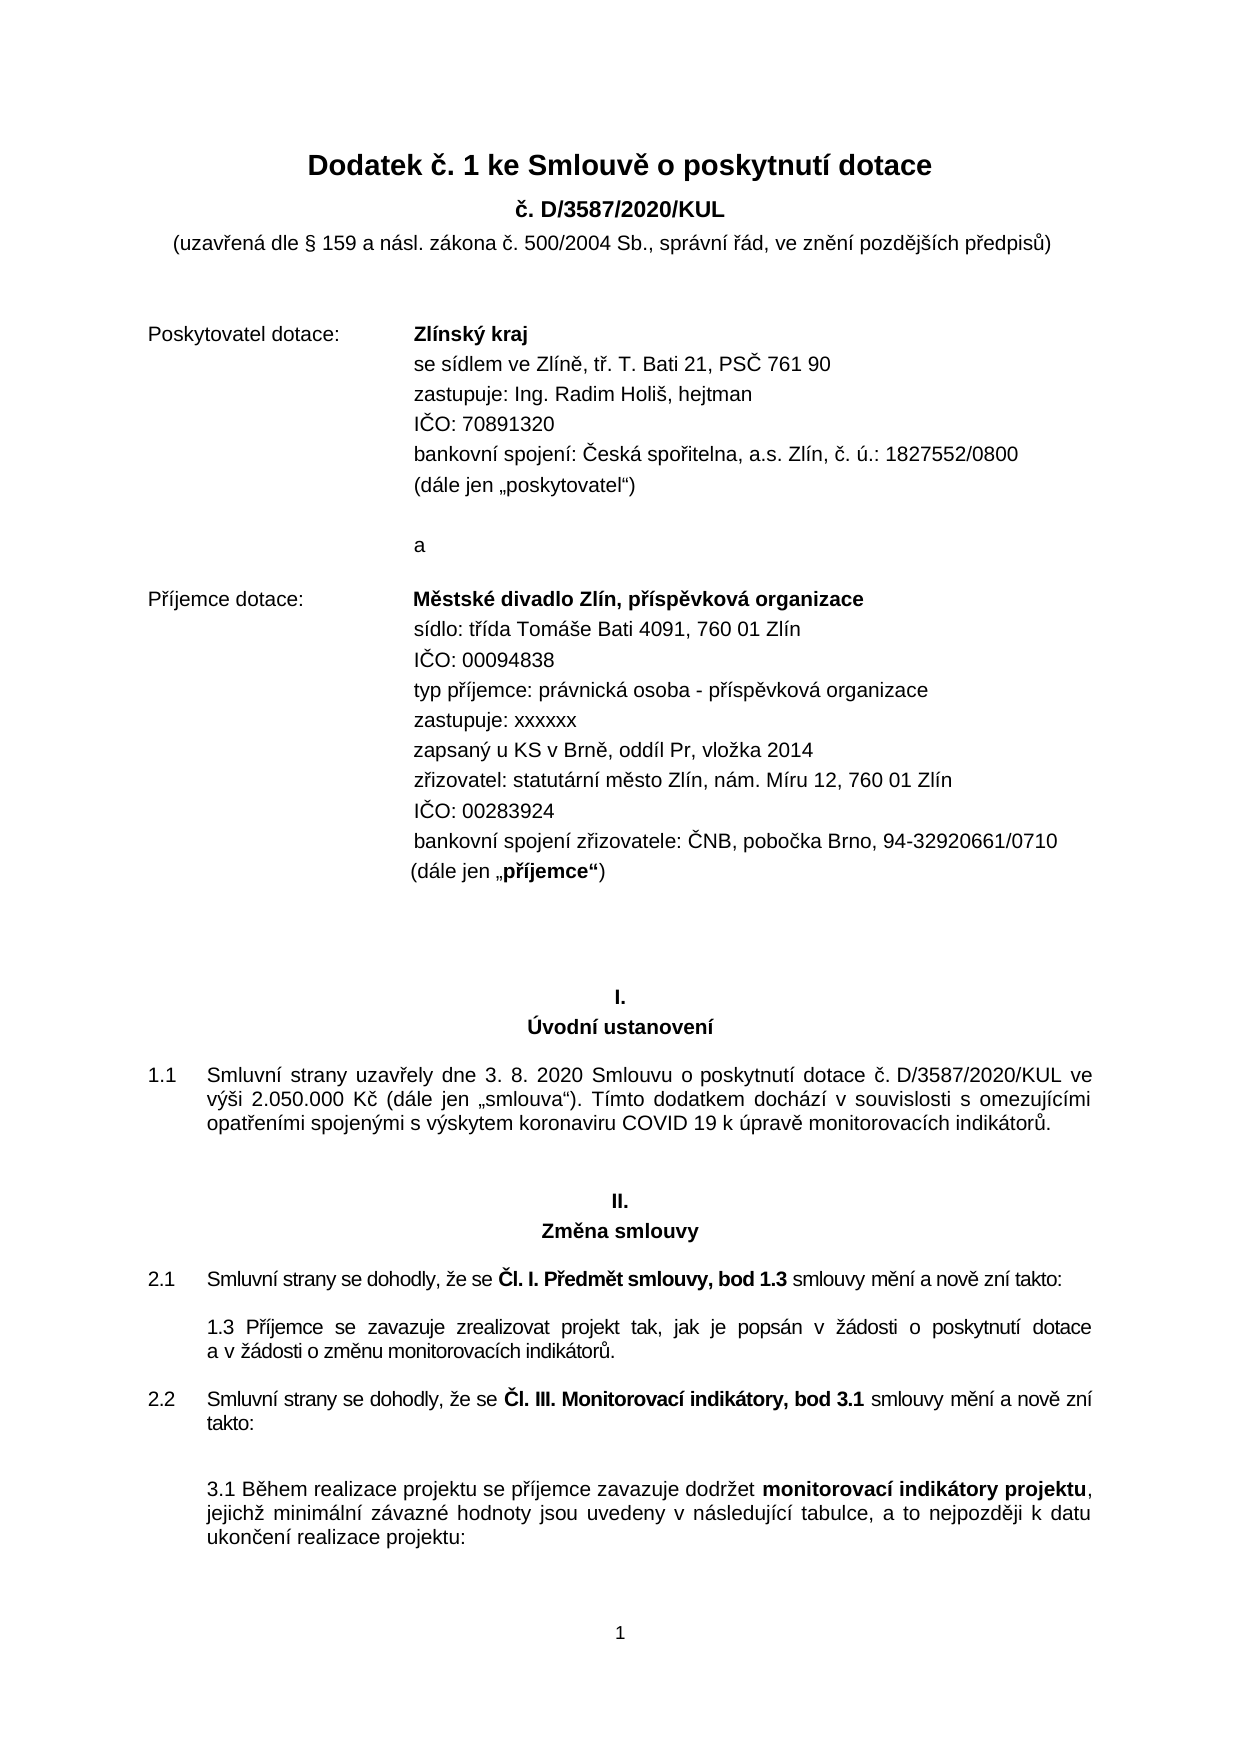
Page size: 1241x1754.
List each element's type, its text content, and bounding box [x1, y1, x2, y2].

text bankovní spojení zřizovatele: ČNB, pobočka Brno, 94-32920661/0710 [410, 829, 1078, 853]
text Změna smlouvy [148, 1219, 1093, 1243]
text zapsaný u KS v Brně, oddíl Pr, vložka 2014 [410, 738, 1078, 762]
text Poskytovatel dotace: Zlínský kraj [148, 321, 1078, 345]
text se sídlem ve Zlíně, tř. T. Bati 21, PSČ 761 90 [148, 352, 1078, 376]
list Smluvní strany uzavřely dne 3. 8. 2020 Smlouvu o poskytnutí dotace č. D/3587/2020/KUL ve výši 2.050.000 Kč (dále jen „smlouva“). Tímto dodatkem dochází v souvislosti s omezujícími opatřeními spojenými s výskytem koronaviru COVID 19 k úpravě monitorovacích indikátorů. [148, 1063, 1093, 1134]
text a [148, 533, 1078, 557]
text Dodatek č. 1 ke Smlouvě o poskytnutí dotace [148, 148, 1093, 181]
text bankovní spojení: Česká spořitelna, a.s. Zlín, č. ú.: 1827552/0800 [148, 442, 1078, 466]
list Smluvní strany se dohodly, že se Čl. III. Monitorovací indikátory, bod 3.1 smlouvy mění a nově zní takto: [148, 1387, 1093, 1434]
list 3.1 Během realizace projektu se příjemce zavazuje dodržet monitorovací indikátory projektu, jejichž minimální závazné hodnoty jsou uvedeny v následující tabulce, a to nejpozději k datu ukončení realizace projektu: [207, 1477, 1093, 1549]
text 1.3 Příjemce se zavazuje zrealizovat projekt tak, jak je popsán v žádosti o poskytnutí dotace a v žádosti o změnu monitorovacích indikátorů. [148, 1315, 1093, 1363]
text Příjemce dotace: Městské divadlo Zlín, příspěvková organizace [148, 587, 1093, 611]
list Smluvní strany se dohodly, že se Čl. I. Předmět smlouvy, bod 1.3 smlouvy mění a nově zní takto: [148, 1267, 1093, 1291]
text typ příjemce: právnická osoba - příspěvková organizace [410, 678, 1093, 702]
text IČO: 00283924 [410, 798, 1078, 822]
text IČO: 00094838 [410, 647, 1093, 671]
text (dále jen „příjemce“) [351, 859, 1078, 883]
text zřizovatel: statutární město Zlín, nám. Míru 12, 760 01 Zlín [410, 768, 1078, 792]
text Úvodní ustanovení [148, 1015, 1093, 1039]
text (dále jen „poskytovatel“) [148, 472, 1078, 496]
text zastupuje: xxxxxx [410, 708, 1093, 732]
text sídlo: třída Tomáše Bati 4091, 760 01 Zlín [410, 617, 1093, 641]
text zastupuje: Ing. Radim Holiš, hejtman [148, 382, 1078, 406]
text II. [148, 1189, 1093, 1213]
text (uzavřená dle § 159 a násl. zákona č. 500/2004 Sb., správní řád, ve znění pozdějších předpisů) [148, 231, 1078, 255]
text I. [148, 984, 1093, 1008]
text č. D/3587/2020/KUL [148, 196, 1093, 222]
text IČO: 70891320 [148, 412, 1078, 436]
